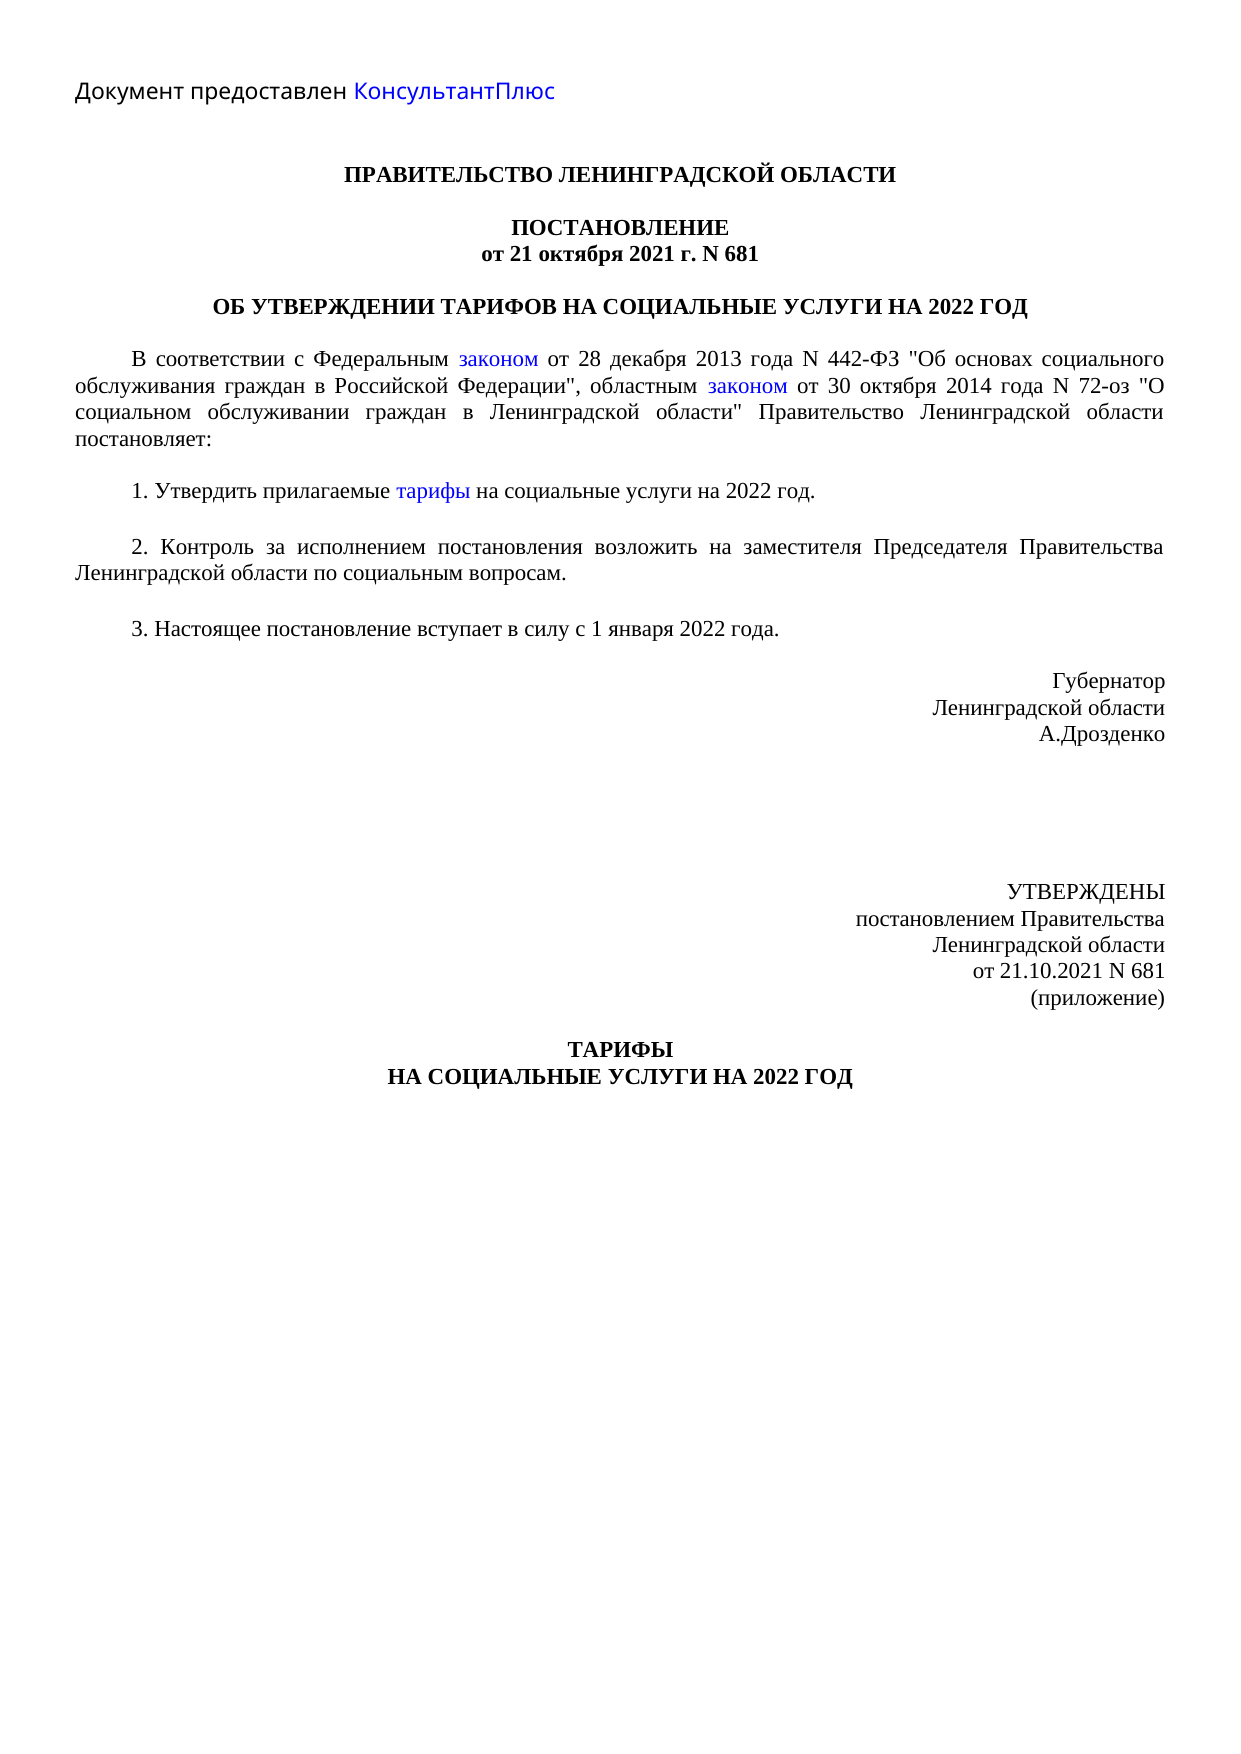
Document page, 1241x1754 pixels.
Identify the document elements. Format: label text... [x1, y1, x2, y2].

text (приложение) [75, 984, 1165, 1010]
text 1. Утвердить прилагаемые тарифы на социальные услуги на 2022 год. [75, 477, 1165, 504]
text УТВЕРЖДЕНЫ [75, 878, 1165, 904]
text В соответствии с Федеральным законом от 28 декабря 2013 года N 442-ФЗ "Об основах социального обслуживания граждан в Российской Федерации", областным законом от 30 октября 2014 года N 72-оз "О социальном обслуживании граждан в Ленинградской области" Правительство Ленинградской области постановляет: [75, 346, 1165, 451]
text от 21.10.2021 N 681 [75, 957, 1165, 984]
text Губернатор [75, 667, 1165, 694]
title от 21 октября 2021 г. N 681 [75, 240, 1165, 266]
title Документ предоставлен КонсультантПлюс [75, 75, 1165, 135]
text Ленинградской области [75, 931, 1165, 957]
text постановлением Правительства [75, 904, 1165, 931]
text 2. Контроль за исполнением постановления возложить на заместителя Председателя Правительства Ленинградской области по социальным вопросам. [75, 533, 1165, 586]
text 3. Настоящее постановление вступает в силу с 1 января 2022 года. [75, 615, 1165, 641]
title НА СОЦИАЛЬНЫЕ УСЛУГИ НА 2022 ГОД [75, 1063, 1165, 1089]
title ОБ УТВЕРЖДЕНИИ ТАРИФОВ НА СОЦИАЛЬНЫЕ УСЛУГИ НА 2022 ГОД [75, 293, 1165, 319]
title ПРАВИТЕЛЬСТВО ЛЕНИНГРАДСКОЙ ОБЛАСТИ [75, 161, 1165, 187]
text А.Дрозденко [75, 720, 1165, 746]
title ТАРИФЫ [75, 1036, 1165, 1063]
title ПОСТАНОВЛЕНИЕ [75, 214, 1165, 240]
text Ленинградской области [75, 694, 1165, 720]
